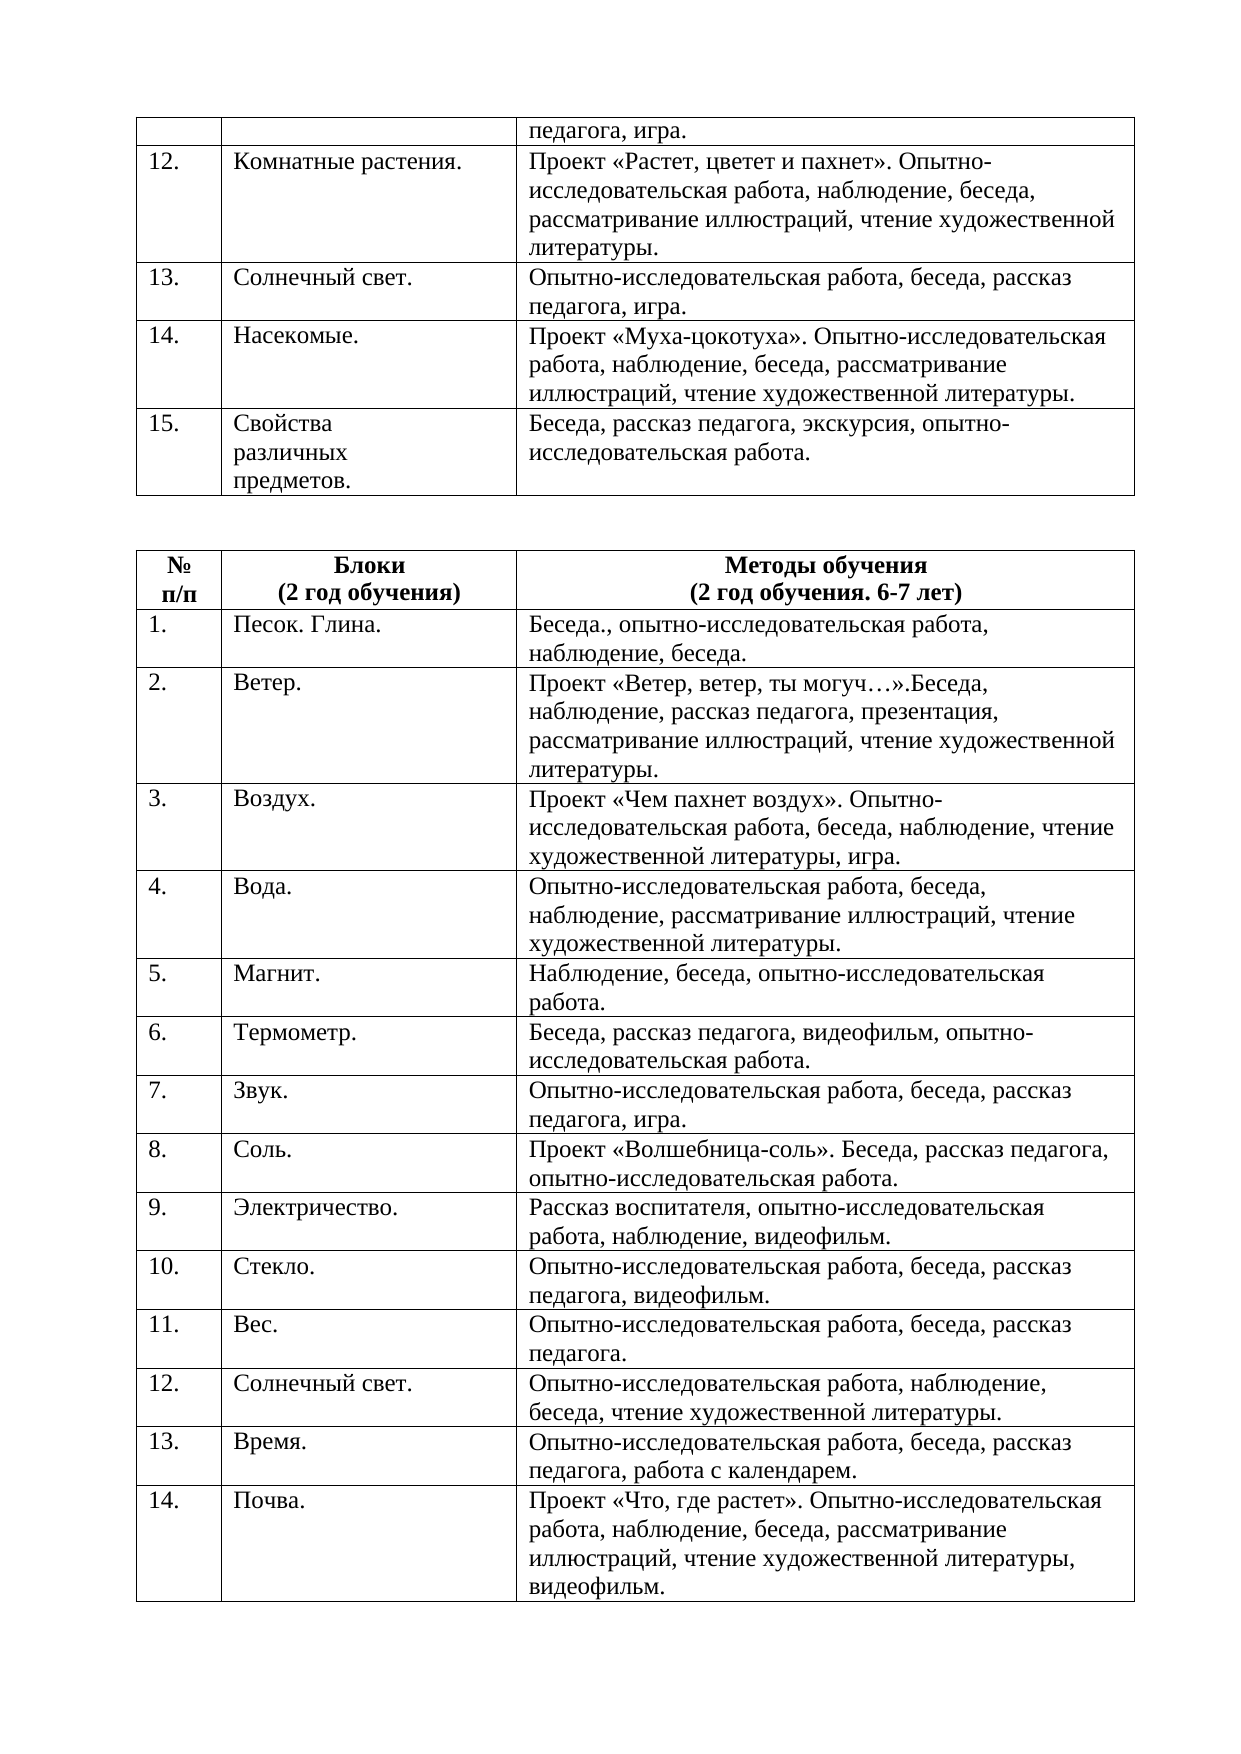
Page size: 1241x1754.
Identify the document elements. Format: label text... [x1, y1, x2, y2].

table_cell Проект «Чем пахнет воздух». Опытно- исследовательская работа, беседа, наблюдение, чтение художественной литературы, игра. [517, 784, 1134, 870]
table_cell Воздух. [222, 784, 516, 870]
table_cell Почва. [222, 1486, 516, 1601]
table_cell Рассказ воспитателя, опытно-исследовательская работа, наблюдение, видеофильм. [517, 1193, 1134, 1250]
table_cell 13. [137, 263, 221, 320]
table_cell 11. [137, 1310, 221, 1367]
table_cell 7. [137, 1076, 221, 1133]
table_cell Беседа, рассказ педагога, экскурсия, опытно- исследовательская работа. [517, 409, 1134, 495]
table_cell Опытно-исследовательская работа, наблюдение, беседа, чтение художественной литературы. [517, 1369, 1134, 1426]
table_header [222, 118, 516, 145]
table_cell Опытно-исследовательская работа, беседа, рассказ педагога, игра. [517, 263, 1134, 320]
table_cell Опытно-исследовательская работа, беседа, рассказ педагога, видеофильм. [517, 1251, 1134, 1309]
table_cell Соль. [222, 1134, 516, 1192]
table_cell 14. [137, 321, 221, 407]
table_cell 6. [137, 1017, 221, 1075]
table_cell Свойства различных предметов. [222, 409, 516, 495]
table_cell Проект «Растет, цветет и пахнет». Опытно- исследовательская работа, наблюдение, беседа, рассматривание иллюстраций, чтение художественной литературы. [517, 146, 1134, 262]
table_header [137, 118, 221, 145]
table_cell 3. [137, 784, 221, 870]
table_cell 1. [137, 610, 221, 667]
table_cell Термометр. [222, 1017, 516, 1075]
table_header педагога, игра. [517, 118, 1134, 145]
table_cell Беседа, рассказ педагога, видеофильм, опытно- исследовательская работа. [517, 1017, 1134, 1075]
table_cell Электричество. [222, 1193, 516, 1250]
table_cell Ветер. [222, 668, 516, 783]
table_cell Вес. [222, 1310, 516, 1367]
table_cell 5. [137, 959, 221, 1016]
table_cell Комнатные растения. [222, 146, 516, 262]
table_cell Проект «Волшебница-соль». Беседа, рассказ педагога, опытно-исследовательская работа. [517, 1134, 1134, 1192]
table_cell 10. [137, 1251, 221, 1309]
table_cell 12. [137, 146, 221, 262]
table_cell 14. [137, 1486, 221, 1601]
table_cell Стекло. [222, 1251, 516, 1309]
table_cell 12. [137, 1369, 221, 1426]
table_header № п/п [137, 551, 221, 608]
table_cell 13. [137, 1427, 221, 1484]
table_cell Опытно-исследовательская работа, беседа, рассказ педагога. [517, 1310, 1134, 1367]
table_cell 8. [137, 1134, 221, 1192]
table_header Блоки (2 год обучения) [222, 551, 516, 608]
table_cell Проект «Что, где растет». Опытно-исследовательская работа, наблюдение, беседа, рассматривание иллюстраций, чтение художественной литературы, видеофильм. [517, 1486, 1134, 1601]
table_cell Звук. [222, 1076, 516, 1133]
table_cell Проект «Ветер, ветер, ты могуч…».Беседа, наблюдение, рассказ педагога, презентация, рассматривание иллюстраций, чтение художественной литературы. [517, 668, 1134, 783]
table_cell Вода. [222, 871, 516, 958]
table_cell 9. [137, 1193, 221, 1250]
table_cell Песок. Глина. [222, 610, 516, 667]
table_cell Опытно-исследовательская работа, беседа, наблюдение, рассматривание иллюстраций, чтение художественной литературы. [517, 871, 1134, 958]
table_cell Солнечный свет. [222, 263, 516, 320]
table_cell Магнит. [222, 959, 516, 1016]
table_cell 15. [137, 409, 221, 495]
table_cell Солнечный свет. [222, 1369, 516, 1426]
table_cell Проект «Муха-цокотуха». Опытно-исследовательская работа, наблюдение, беседа, рассматривание иллюстраций, чтение художественной литературы. [517, 321, 1134, 407]
table_cell Наблюдение, беседа, опытно-исследовательская работа. [517, 959, 1134, 1016]
table_cell Время. [222, 1427, 516, 1484]
table_header Методы обучения (2 год обучения. 6-7 лет) [517, 551, 1134, 608]
table_cell Насекомые. [222, 321, 516, 407]
table_cell 2. [137, 668, 221, 783]
table_cell Опытно-исследовательская работа, беседа, рассказ педагога, работа с календарем. [517, 1427, 1134, 1484]
table_cell 4. [137, 871, 221, 958]
table_cell Опытно-исследовательская работа, беседа, рассказ педагога, игра. [517, 1076, 1134, 1133]
table_cell Беседа., опытно-исследовательская работа, наблюдение, беседа. [517, 610, 1134, 667]
